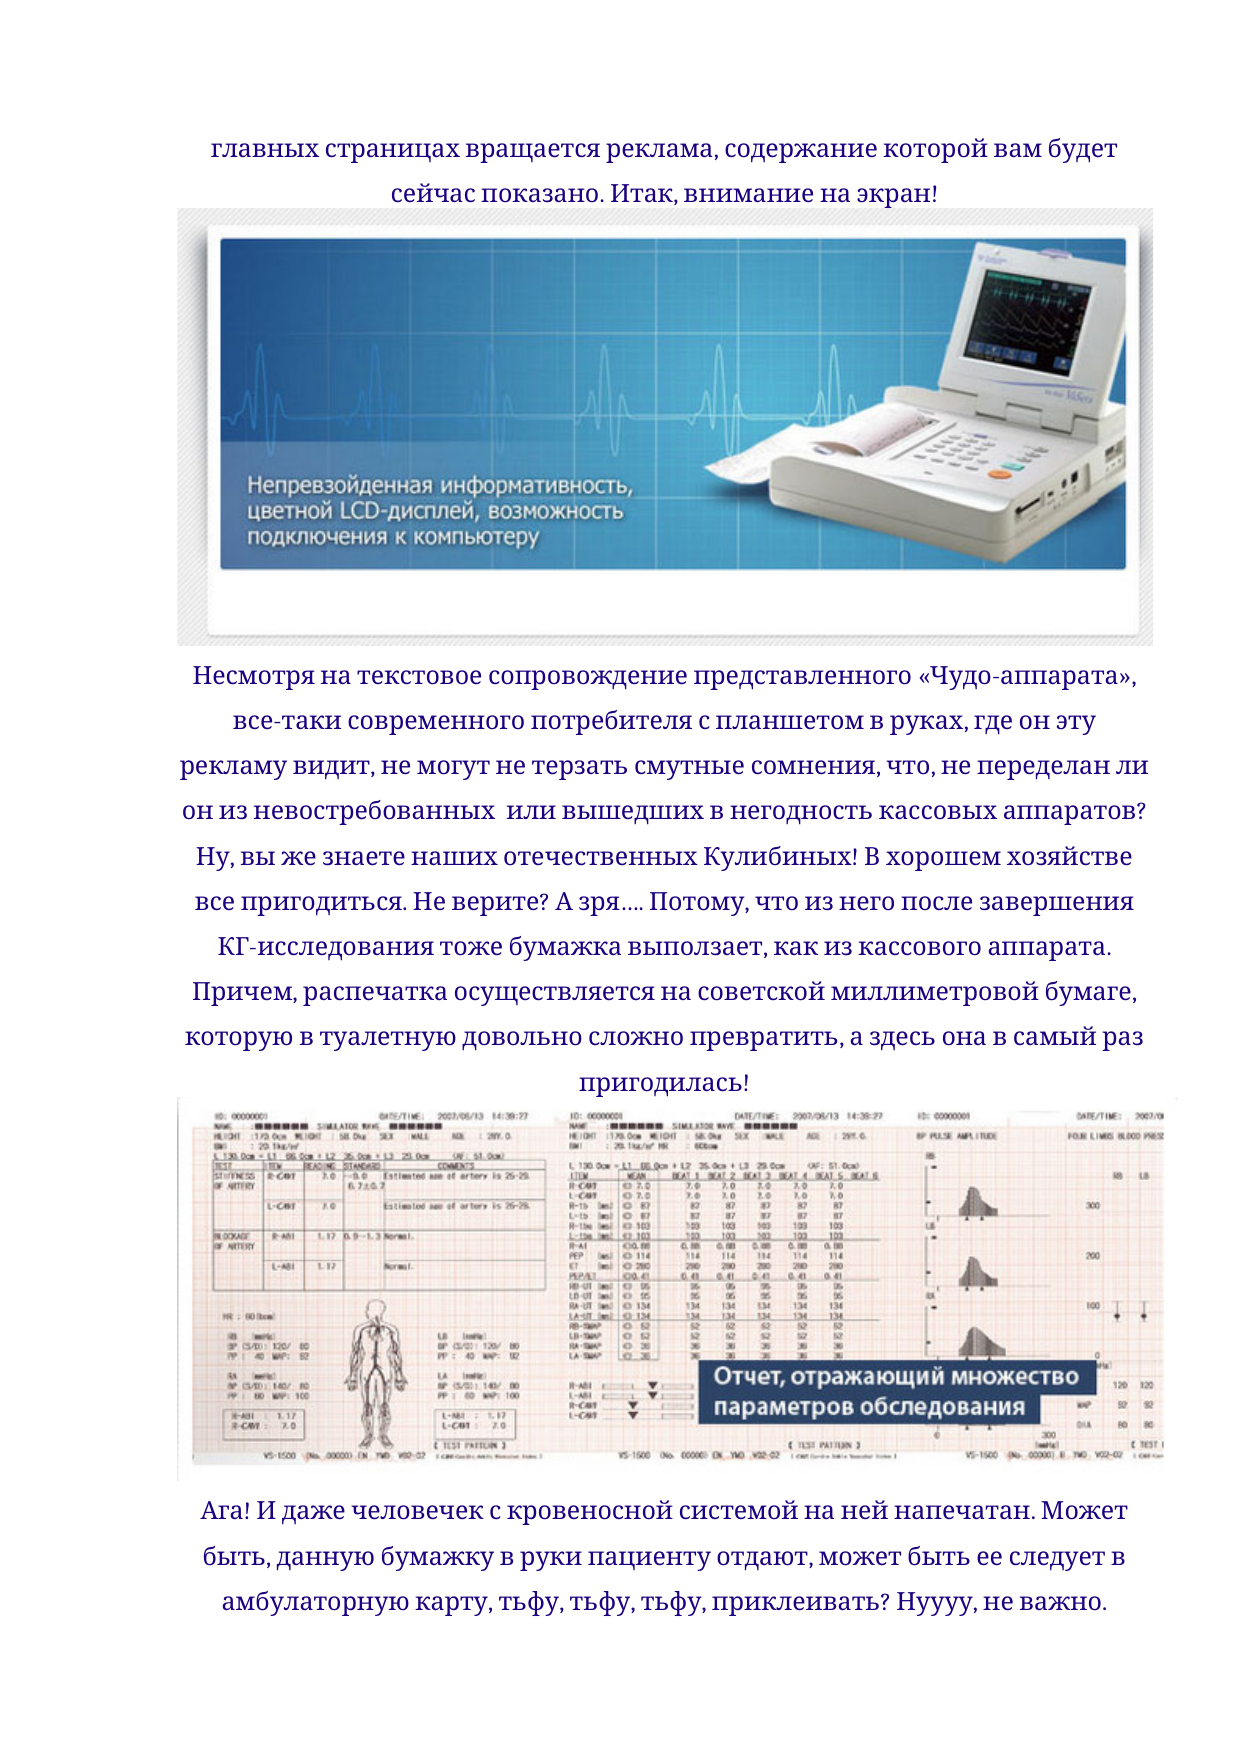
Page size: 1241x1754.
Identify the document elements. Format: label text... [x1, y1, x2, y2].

picture [177, 208, 1154, 646]
picture [177, 1097, 1178, 1481]
text Несмотря на текстовое сопровождение представленного «Чудо-аппарата», все-таки современного потребителя с планшетом в руках, где он эту рекламу видит, не могут не терзать смутные сомнения, что, не переделан ли он из невостребованных или вышедших в негодность кассовых аппаратов? Ну, вы же знаете наших отечественных Кулибиных! В хорошем хозяйстве все пригодиться. Не верите? А зря…. Потому, что из него после завершения КГ-исследования тоже бумажка выползает, как из кассового аппарата. Причем, распечатка осуществляется на советской миллиметровой бумаге, которую в туалетную довольно сложно превратить, а здесь она в самый раз пригодилась! [177, 646, 1152, 1097]
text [177, 1481, 1152, 1616]
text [177, 118, 1152, 208]
